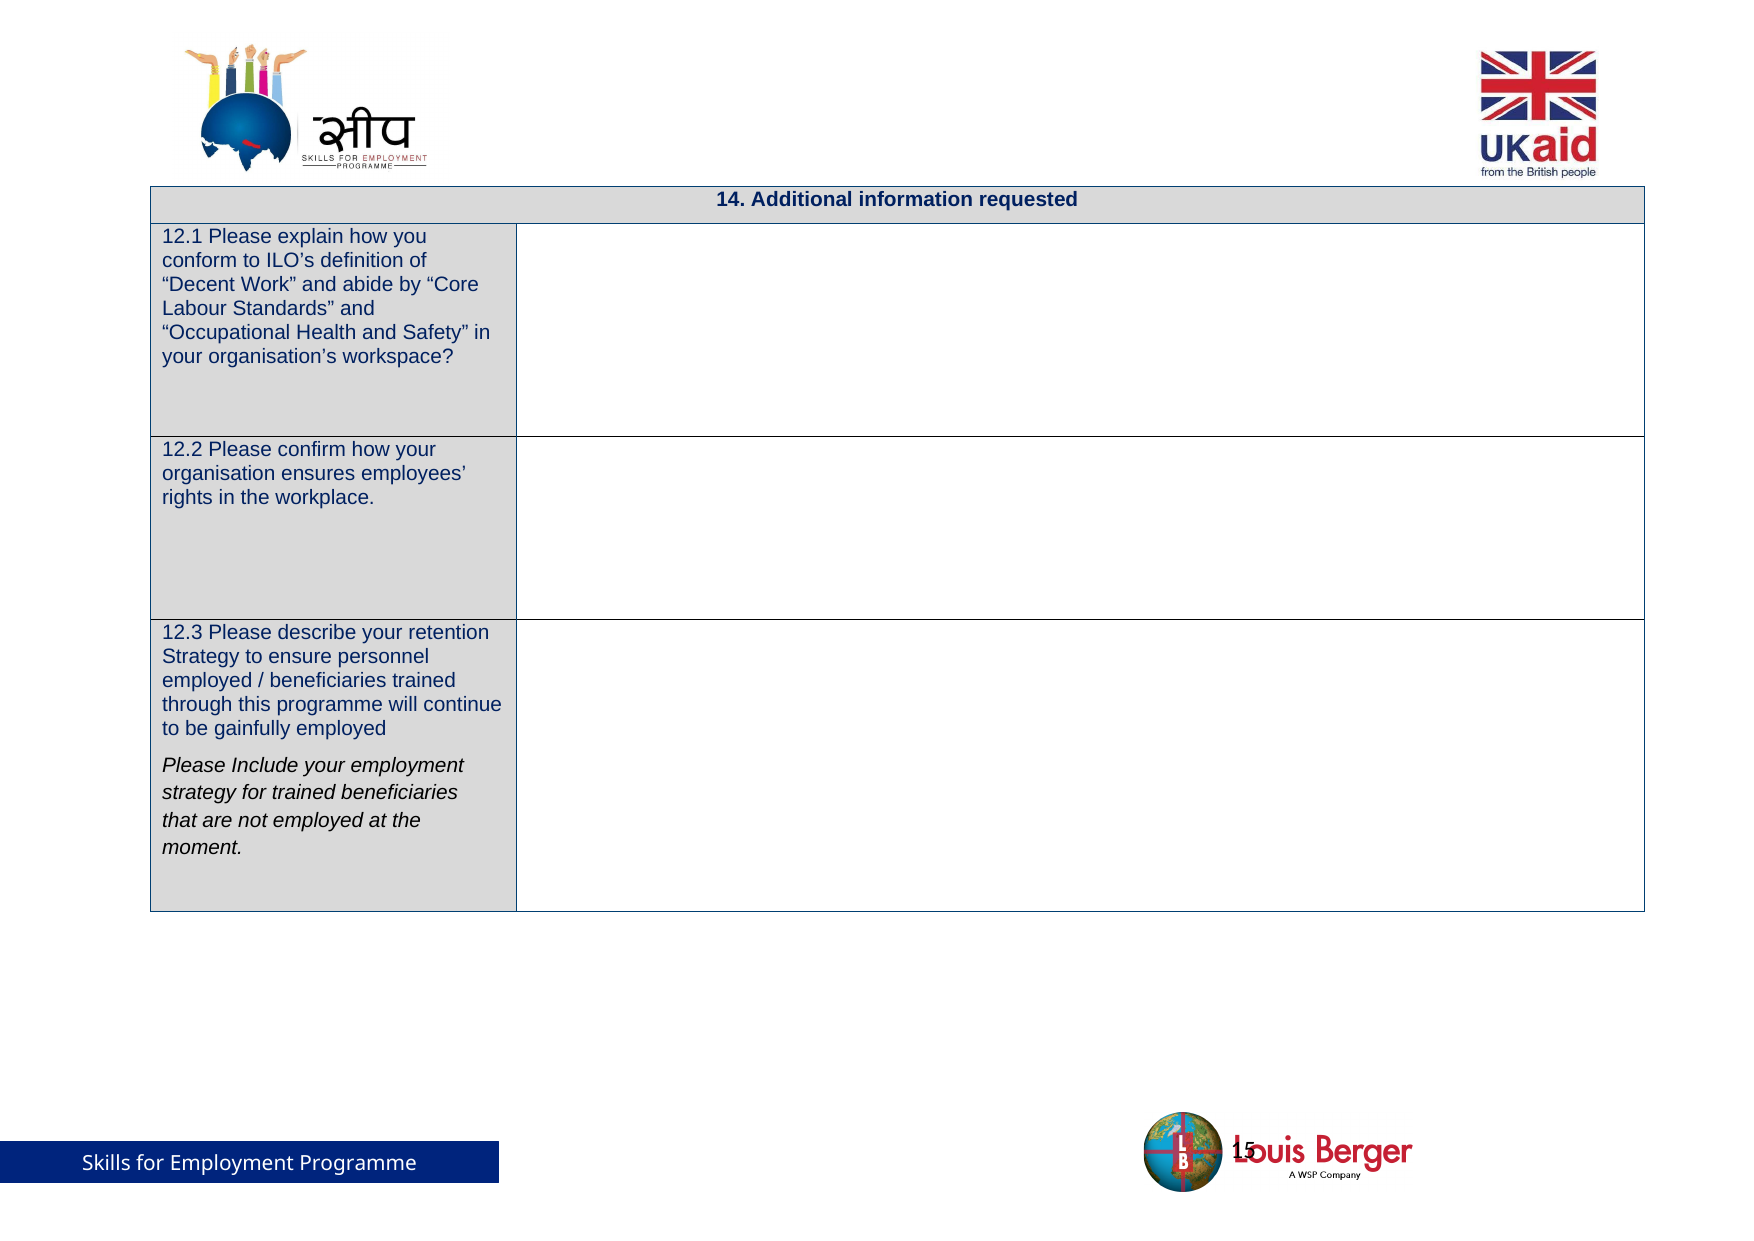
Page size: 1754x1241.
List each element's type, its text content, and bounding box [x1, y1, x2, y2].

picture [171, 32, 451, 184]
table_cell 12.1 Please explain how you conform to ILO’s definition of “Decent Work” and abide by “Core Labour Standards” and “Occupational Health and Safety” in your organisation’s workspace? [151, 224, 516, 436]
table_cell [517, 620, 1644, 911]
table_cell [517, 224, 1644, 436]
table_cell [517, 437, 1644, 619]
picture [1143, 1112, 1413, 1192]
table_cell 12.3 Please describe your retention Strategy to ensure personnel employed / beneficiaries trained through this programme will continue to be gainfully employed Please Include your employment strategy for trained beneficiaries that are not employed at the moment. [151, 620, 516, 911]
picture [1475, 43, 1604, 186]
table_header 14. Additional information requested [151, 187, 1644, 223]
table_cell 12.2 Please confirm how your organisation ensures employees’ rights in the workplace. [151, 437, 516, 619]
